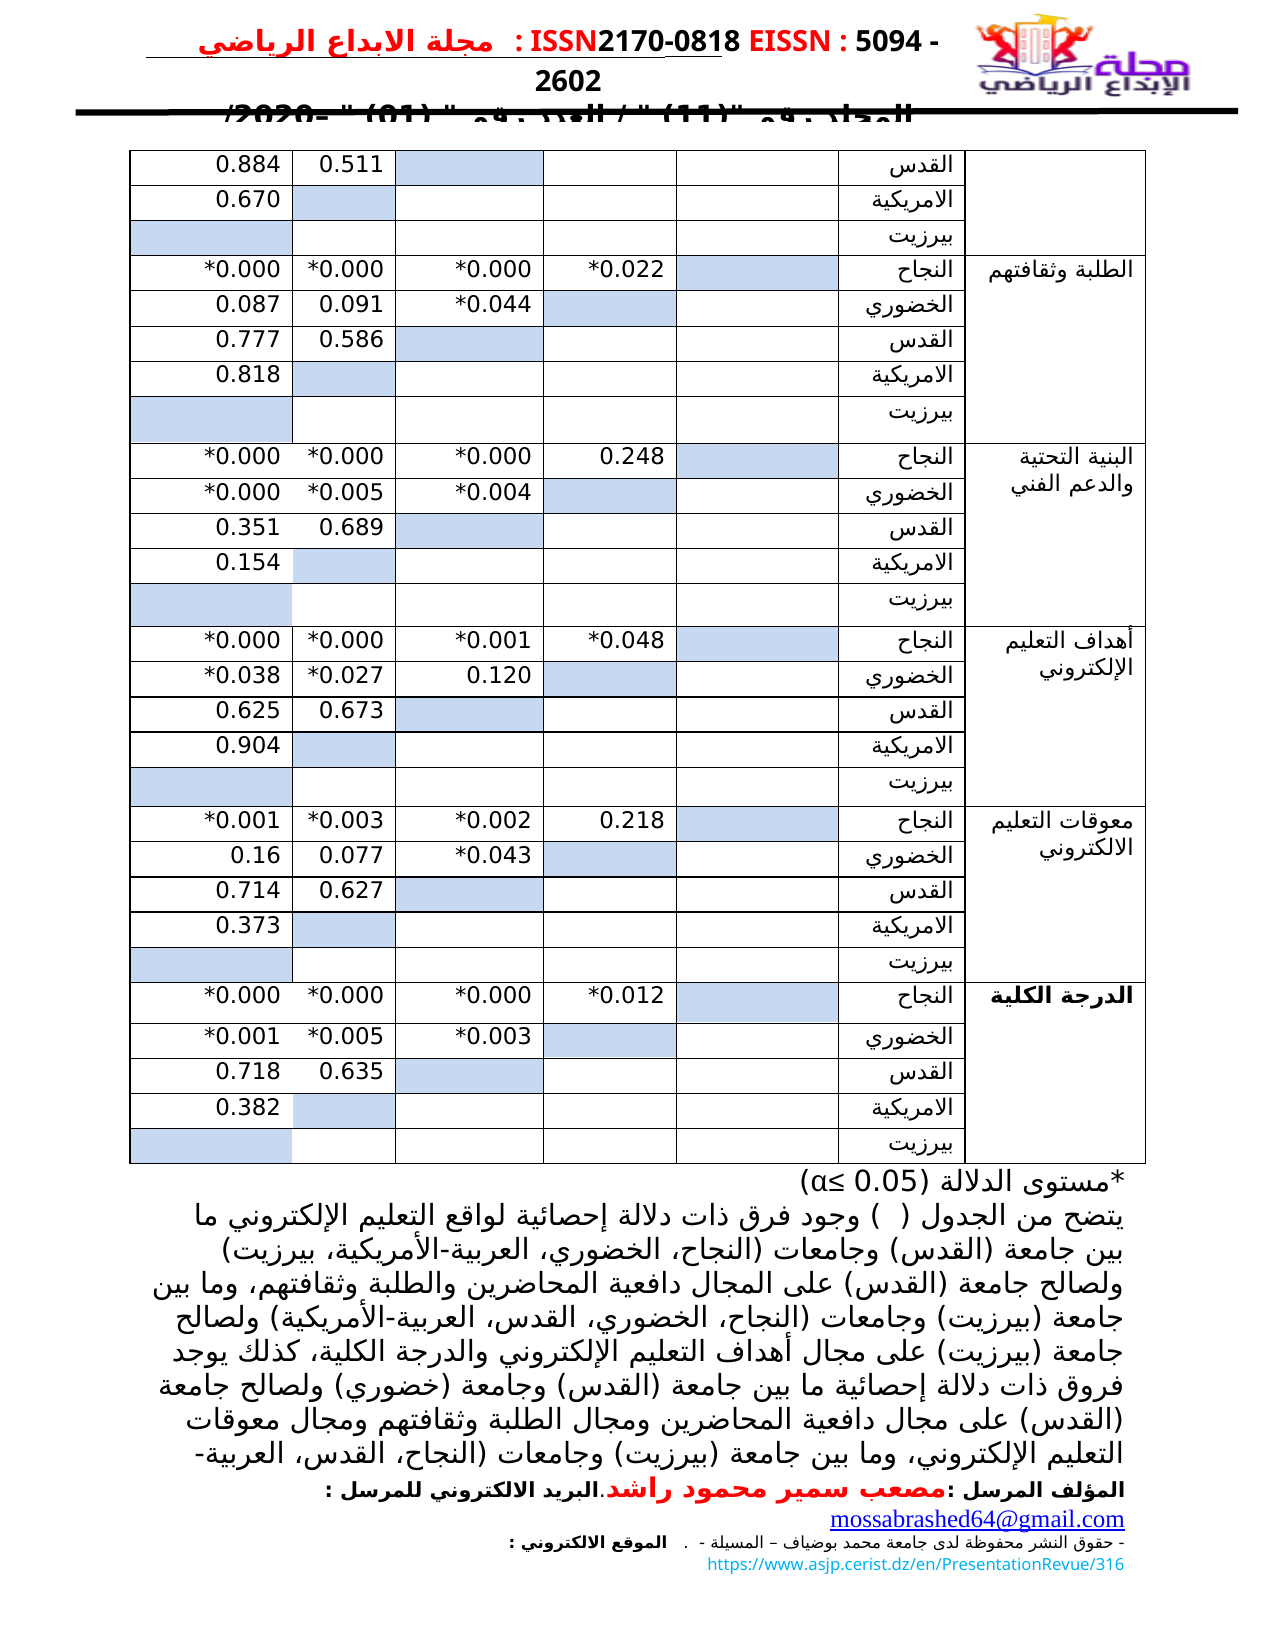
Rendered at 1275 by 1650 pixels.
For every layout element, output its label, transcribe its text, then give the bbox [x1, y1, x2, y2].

table_cell 0.005* [293, 479, 395, 513]
table_cell القدس [839, 514, 964, 548]
table_cell [677, 584, 838, 626]
table_cell الامريكية [839, 549, 964, 583]
table_cell 0.027* [293, 662, 395, 696]
table_cell [677, 327, 838, 361]
table_cell [293, 733, 395, 767]
table_cell 0.718 [131, 1059, 292, 1093]
table_cell القدس [839, 327, 964, 361]
table_cell 0.689 [293, 514, 395, 548]
table_cell [677, 362, 838, 396]
table_cell [544, 479, 676, 513]
table_cell [293, 397, 395, 442]
table_cell [396, 948, 543, 982]
table_cell [396, 878, 543, 911]
table_cell [544, 878, 676, 911]
table_cell [677, 662, 838, 696]
table_cell 0.248 [544, 444, 676, 478]
table_cell 0.818 [131, 362, 292, 396]
table_cell 0.120 [396, 662, 543, 696]
table_cell 0.218 [544, 807, 676, 841]
table_cell [396, 221, 543, 255]
table_cell الامريكية [839, 733, 964, 767]
table_cell [396, 397, 543, 442]
table_cell [677, 768, 838, 806]
table_cell [677, 151, 838, 185]
table_cell [396, 733, 543, 767]
table_cell [293, 186, 395, 220]
table_cell [677, 733, 838, 767]
table_cell 0.000* [131, 479, 292, 513]
table_cell [293, 1129, 395, 1163]
table_cell القدس [839, 698, 964, 731]
table_cell [677, 186, 838, 220]
table_cell 0.670 [131, 186, 292, 220]
table_cell [677, 983, 838, 1022]
table_cell [677, 397, 838, 442]
table_cell [293, 221, 395, 255]
table_cell أهداف التعليم الإلكتروني [966, 627, 1145, 806]
table_cell النجاح [839, 807, 964, 841]
table_cell [544, 327, 676, 361]
table_cell البنية التحتية والدعم الفني [966, 444, 1145, 626]
table_cell [131, 221, 292, 255]
table_cell [677, 913, 838, 947]
table_cell [396, 514, 543, 548]
table_cell 0.002* [396, 807, 543, 841]
table_cell الامريكية [839, 362, 964, 396]
table_cell [544, 549, 676, 583]
table_cell [544, 584, 676, 626]
table_cell [544, 397, 676, 442]
table_cell [396, 186, 543, 220]
table_cell القدس [839, 878, 964, 911]
table_cell 0.373 [131, 913, 292, 947]
table_cell [544, 1094, 676, 1128]
table_cell 0.044* [396, 291, 543, 326]
table_cell 0.022* [544, 256, 676, 290]
table_cell الامريكية [839, 186, 964, 220]
table_cell الامريكية [839, 913, 964, 947]
table_cell [677, 444, 838, 478]
table_cell 0.000* [131, 444, 292, 478]
table_cell 0.884 [131, 151, 292, 185]
text *مستوى الدلالة (0.05 ≥α) [150, 1164, 1125, 1198]
table_cell 0.511 [293, 151, 395, 185]
table_cell 0.673 [293, 698, 395, 731]
table_cell الامريكية [839, 1094, 964, 1128]
table_cell [293, 584, 395, 626]
table_cell [293, 948, 395, 982]
table_cell الخضوري [839, 842, 964, 876]
table_cell [544, 698, 676, 731]
table_cell [544, 221, 676, 255]
table_cell [677, 948, 838, 982]
table_cell [293, 362, 395, 396]
table_cell 0.635 [293, 1059, 395, 1093]
table_cell [544, 913, 676, 947]
table_cell [677, 807, 838, 841]
table_cell 0.005* [293, 1024, 395, 1057]
table_cell 0.038* [131, 662, 292, 696]
table_cell 0.351 [131, 514, 292, 548]
table_cell [396, 549, 543, 583]
table_cell الخضوري [839, 662, 964, 696]
table_cell 0.048* [544, 627, 676, 661]
table_cell [396, 151, 543, 185]
table_cell 0.004* [396, 479, 543, 513]
table_cell بيرزيت [839, 948, 964, 982]
table_cell [544, 733, 676, 767]
table_cell بيرزيت [839, 584, 964, 626]
table_cell 0.000* [131, 627, 292, 661]
table_cell [544, 151, 676, 185]
table_cell [544, 1129, 676, 1163]
table_cell [677, 842, 838, 876]
table_cell [677, 1129, 838, 1163]
table_cell 0.043* [396, 842, 543, 876]
table_cell القدس [839, 1059, 964, 1093]
table_cell 0.077 [293, 842, 395, 876]
table_cell 0.714 [131, 878, 292, 911]
table_cell 0.000* [131, 256, 292, 290]
table_cell [544, 662, 676, 696]
table_cell النجاح [839, 983, 964, 1022]
table_cell الدرجة الكلية [966, 983, 1145, 1163]
table_cell [396, 1129, 543, 1163]
table_cell [544, 842, 676, 876]
table_cell 0.154 [131, 549, 292, 583]
table_cell [396, 362, 543, 396]
table_cell [677, 291, 838, 326]
table_cell 0.777 [131, 327, 292, 361]
table_cell [293, 549, 395, 583]
table_cell [677, 1094, 838, 1128]
table_cell [396, 327, 543, 361]
table_cell [544, 1059, 676, 1093]
table_cell [131, 1129, 292, 1163]
table_cell [131, 584, 292, 626]
table_cell [131, 397, 292, 442]
table_cell [131, 948, 292, 982]
table_cell [677, 698, 838, 731]
table_cell [544, 768, 676, 806]
table_cell [396, 768, 543, 806]
table_cell [677, 256, 838, 290]
table_cell [396, 698, 543, 731]
table_cell [544, 186, 676, 220]
table_cell 0.586 [293, 327, 395, 361]
table_cell النجاح [839, 256, 964, 290]
table_cell 0.001* [131, 1024, 292, 1057]
table_cell 0.627 [293, 878, 395, 911]
table_cell [677, 1059, 838, 1093]
table_cell 0.382 [131, 1094, 292, 1128]
table_cell [396, 584, 543, 626]
table_cell [677, 221, 838, 255]
table_cell [677, 549, 838, 583]
table_cell 0.087 [131, 291, 292, 326]
table_cell [544, 948, 676, 982]
table_cell 0.000* [293, 627, 395, 661]
table_cell [544, 362, 676, 396]
table_cell 0.000* [293, 983, 395, 1022]
table_cell 0.001* [131, 807, 292, 841]
table_cell 0.000* [396, 256, 543, 290]
table_cell 0.000* [131, 983, 292, 1022]
table_cell الخضوري [839, 479, 964, 513]
table_cell [293, 768, 395, 806]
table_cell 0.000* [293, 444, 395, 478]
table_cell بيرزيت [839, 221, 964, 255]
table_cell 0.003* [293, 807, 395, 841]
table_cell [677, 627, 838, 661]
table_cell [131, 768, 292, 806]
table_cell 0.091 [293, 291, 395, 326]
table_cell الطلبة وثقافتهم [966, 256, 1145, 442]
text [150, 1198, 1125, 1470]
table_cell [677, 514, 838, 548]
table_cell 0.001* [396, 627, 543, 661]
table_cell [677, 1024, 838, 1057]
table_cell 0.000* [396, 444, 543, 478]
table_cell [677, 878, 838, 911]
table_cell 0.000* [396, 983, 543, 1022]
table_cell [544, 1024, 676, 1057]
table_cell 0.012* [544, 983, 676, 1022]
table_cell معوقات التعليم الالكتروني [966, 807, 1145, 982]
table_cell [677, 479, 838, 513]
table_cell بيرزيت [839, 397, 964, 442]
table_cell [293, 913, 395, 947]
table_cell بيرزيت [839, 768, 964, 806]
table_cell [396, 1059, 543, 1093]
table_cell [396, 1094, 543, 1128]
table_cell [396, 913, 543, 947]
table_cell [544, 514, 676, 548]
table_cell الخضوري [839, 291, 964, 326]
table_cell 0.625 [131, 698, 292, 731]
table_cell [293, 1094, 395, 1128]
table_cell النجاح [839, 627, 964, 661]
table_cell الخضوري [839, 1024, 964, 1057]
table_cell 0.16 [131, 842, 292, 876]
table_cell 0.904 [131, 733, 292, 767]
table_cell 0.000* [293, 256, 395, 290]
table_cell [544, 291, 676, 326]
table_cell النجاح [839, 444, 964, 478]
table_cell بيرزيت [839, 1129, 964, 1163]
table_cell القدس [839, 151, 964, 185]
table_cell 0.003* [396, 1024, 543, 1057]
